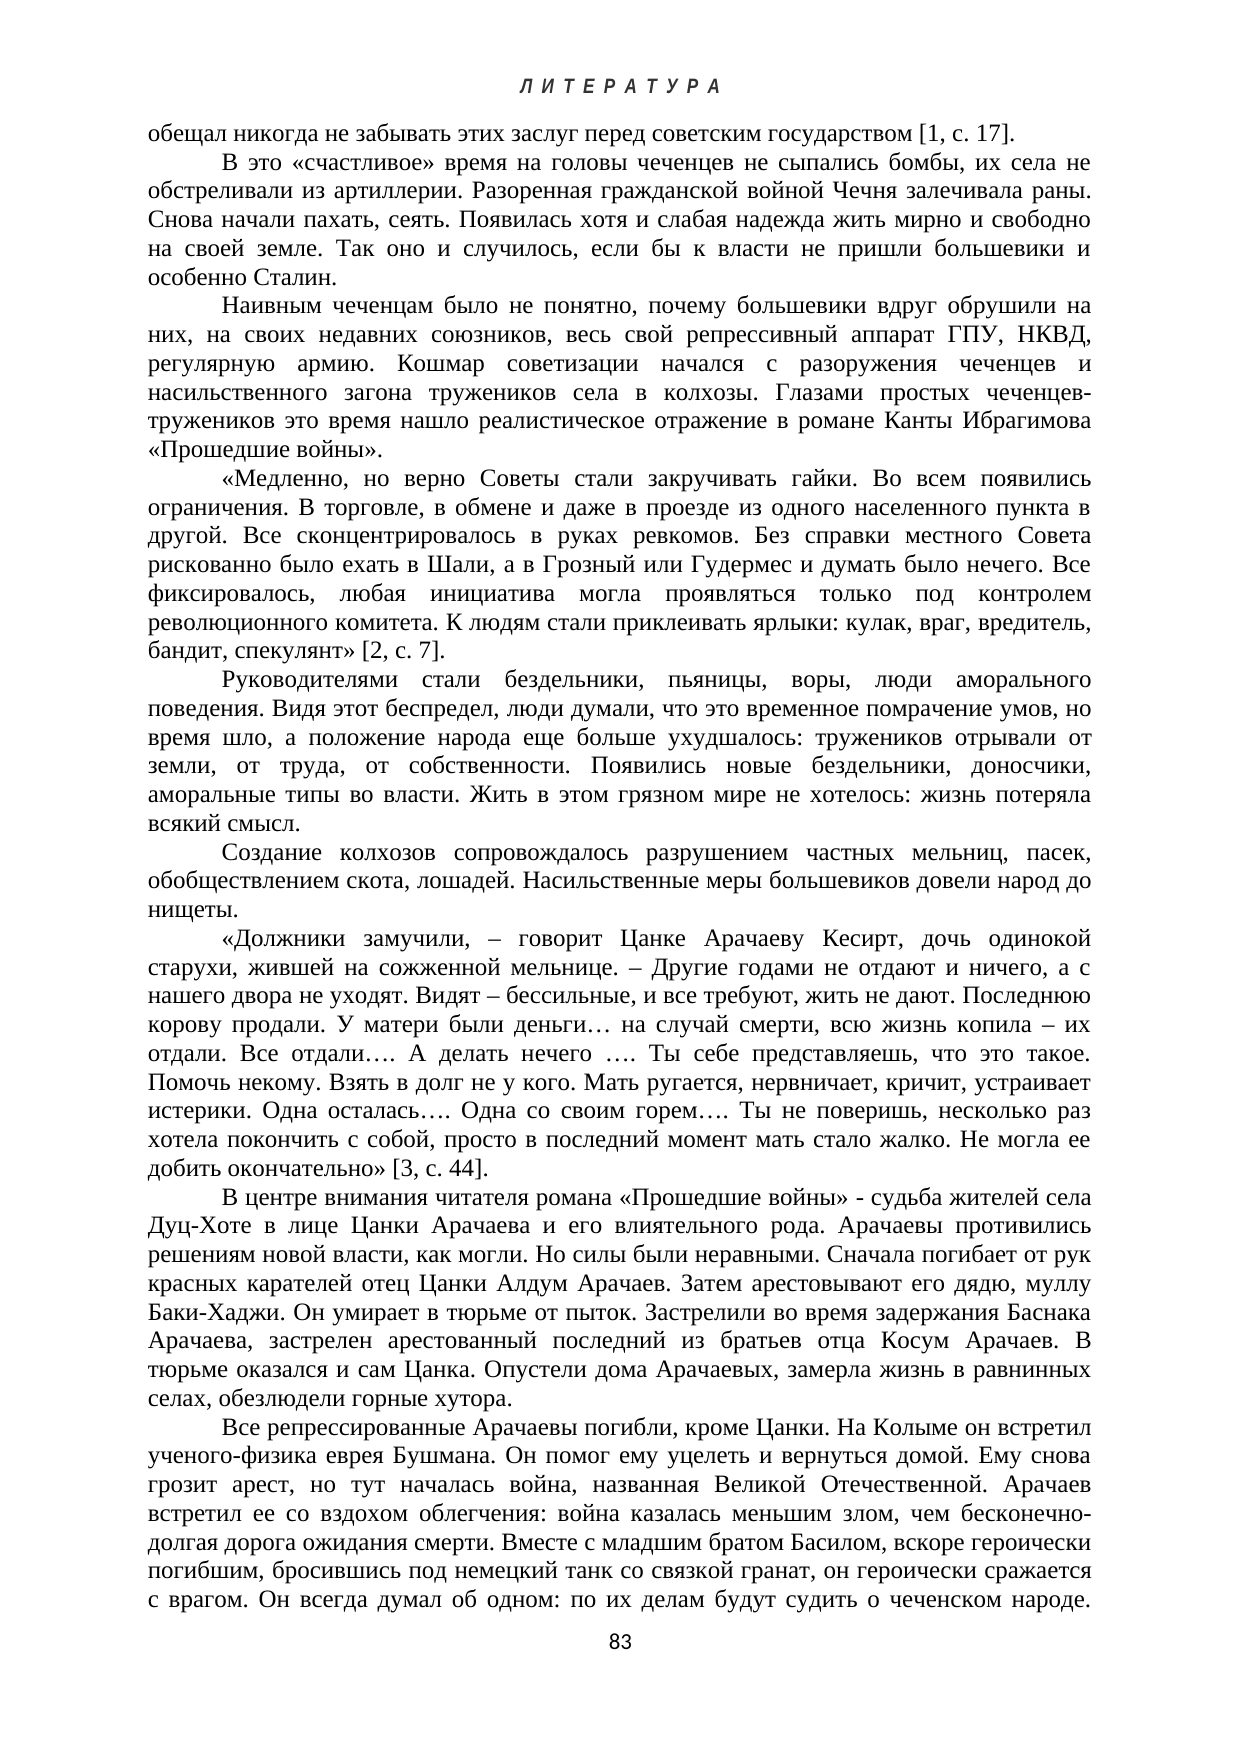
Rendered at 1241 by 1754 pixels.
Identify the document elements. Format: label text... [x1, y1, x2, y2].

text «Медленно, но верно Советы стали закручивать гайки. Во всем появились ограничения. В торговле, в обмене и даже в проезде из одного населенного пункта в другой. Все сконцентрировалось в руках ревкомов. Без справки местного Совета рискованно было ехать в Шали, а в Грозный или Гудермес и думать было нечего. Все фиксировалось, любая инициатива могла проявляться только под контролем революционного комитета. К людям стали приклеивать ярлыки: кулак, враг, вредитель, бандит, спекулянт» [2, c. 7]. [148, 463, 1092, 664]
text Руководителями стали бездельники, пьяницы, воры, люди аморального поведения. Видя этот беспредел, люди думали, что это временное помрачение умов, но время шло, а положение народа еще больше ухудшалось: тружеников отрывали от земли, от труда, от собственности. Появились новые бездельники, доносчики, аморальные типы во власти. Жить в этом грязном мире не хотелось: жизнь потеряла всякий смысл. [148, 664, 1092, 837]
text В это «счастливое» время на головы чеченцев не сыпались бомбы, их села не обстреливали из артиллерии. Разоренная гражданской войной Чечня залечивала раны. Снова начали пахать, сеять. Появилась хотя и слабая надежда жить мирно и свободно на своей земле. Так оно и случилось, если бы к власти не пришли большевики и особенно Сталин. [148, 147, 1092, 291]
text В центре внимания читателя романа «Прошедшие войны» - судьба жителей села Дуц-Хоте в лице Цанки Арачаева и его влиятельного рода. Арачаевы противились решениям новой власти, как могли. Но силы были неравными. Сначала погибает от рук красных карателей отец Цанки Алдум Арачаев. Затем арестовывают его дядю, муллу Баки-Хаджи. Он умирает в тюрьме от пыток. Застрелили во время задержания Баснака Арачаева, застрелен арестованный последний из братьев отца Косум Арачаев. В тюрьме оказался и сам Цанка. Опустели дома Арачаевых, замерла жизнь в равнинных селах, обезлюдели горные хутора. [148, 1182, 1092, 1412]
text Создание колхозов сопровождалось разрушением частных мельниц, пасек, обобществлением скота, лошадей. Насильственные меры большевиков довели народ до нищеты. [148, 837, 1092, 923]
text Наивным чеченцам было не понятно, почему большевики вдруг обрушили на них, на своих недавних союзников, весь свой репрессивный аппарат ГПУ, НКВД, регулярную армию. Кошмар советизации начался с разоружения чеченцев и насильственного загона тружеников села в колхозы. Глазами простых чеченцев-тружеников это время нашло реалистическое отражение в романе Канты Ибрагимова «Прошедшие войны». [148, 291, 1092, 463]
text «Должники замучили, – говорит Цанке Арачаеву Кесирт, дочь одинокой старухи, жившей на сожженной мельнице. – Другие годами не отдают и ничего, а с нашего двора не уходят. Видят – бессильные, и все требуют, жить не дают. Последнюю корову продали. У матери были деньги… на случай смерти, всю жизнь копила – их отдали. Все отдали…. А делать нечего …. Ты себе представляешь, что это такое. Помочь некому. Взять в долг не у кого. Мать ругается, нервничает, кричит, устраивает истерики. Одна осталась…. Одна со своим горем…. Ты не поверишь, несколько раз хотела покончить с собой, просто в последний момент мать стало жалко. Не могла ее добить окончательно» [3, c. 44]. [148, 923, 1092, 1182]
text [148, 118, 1092, 147]
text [148, 1412, 1092, 1613]
